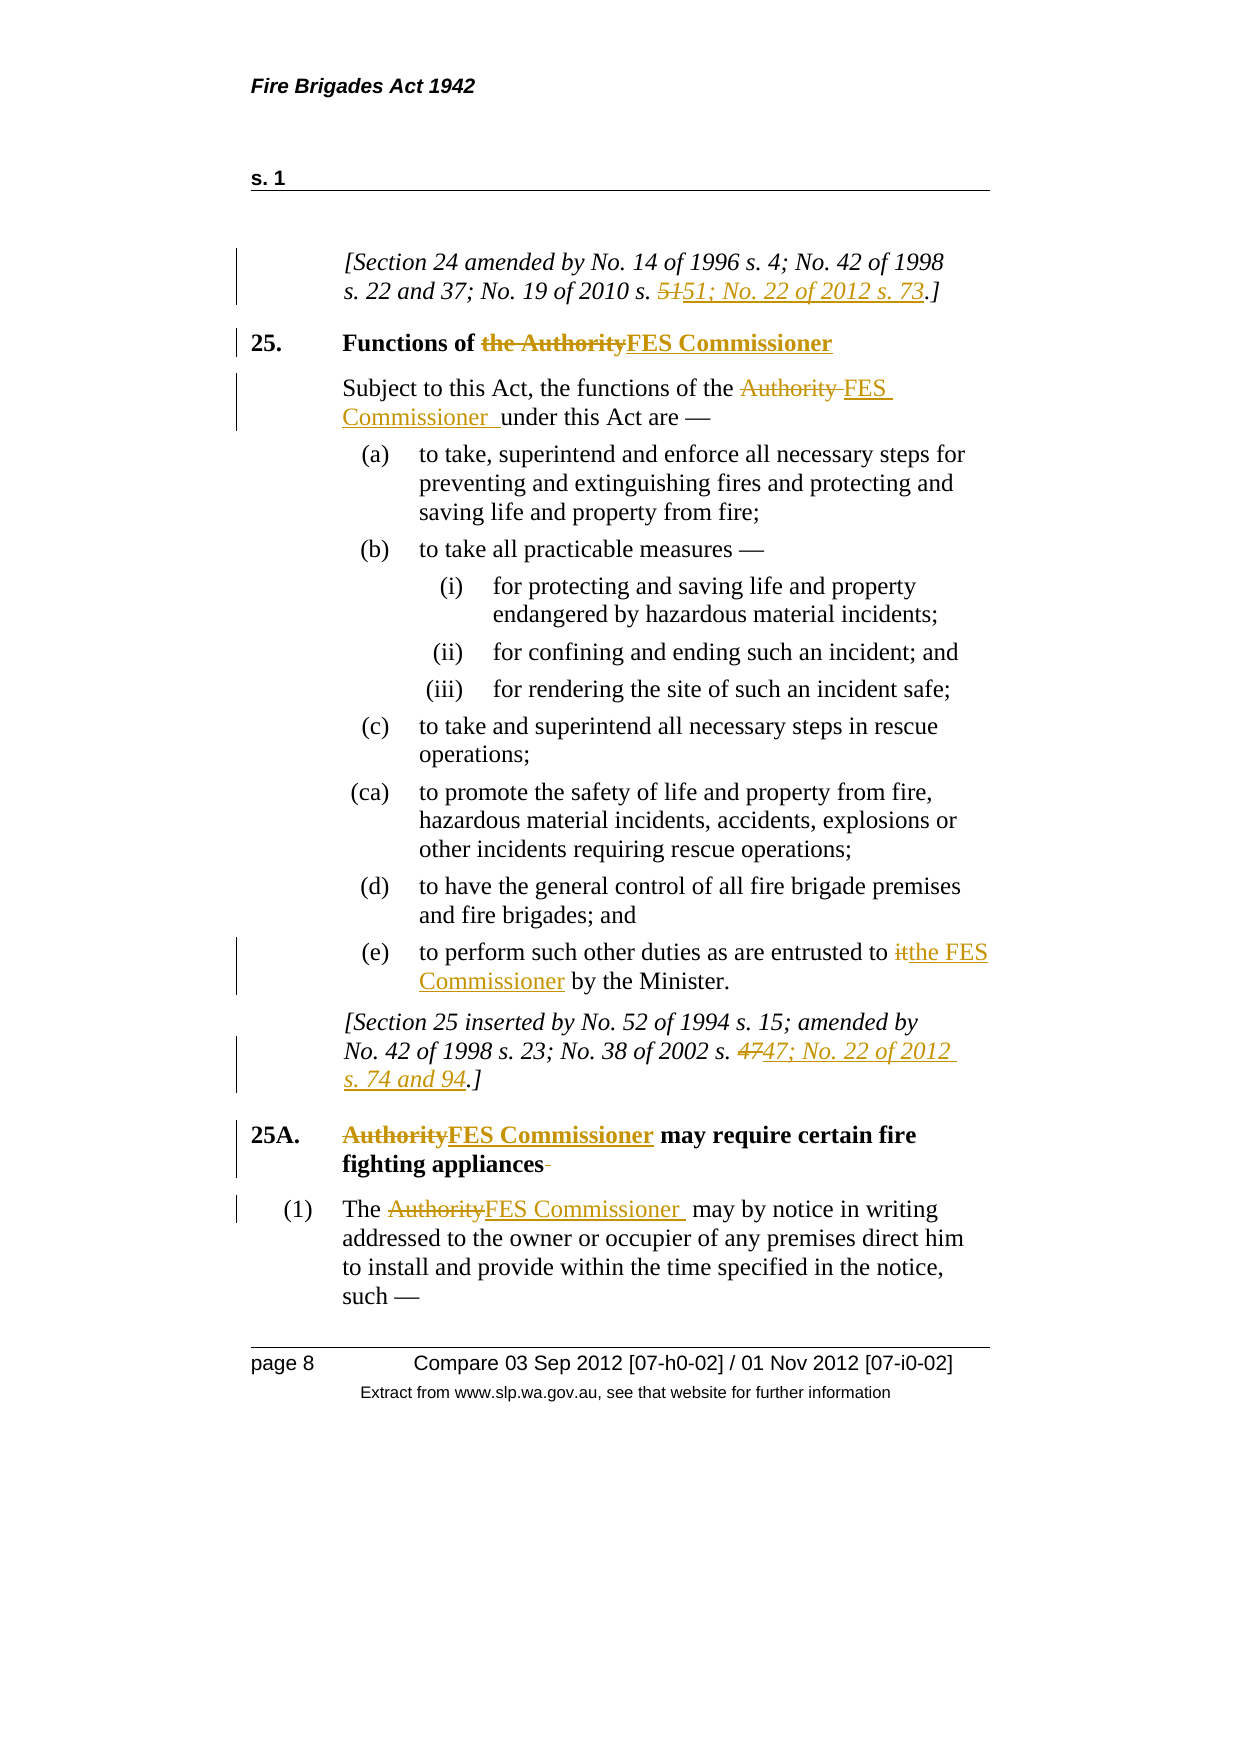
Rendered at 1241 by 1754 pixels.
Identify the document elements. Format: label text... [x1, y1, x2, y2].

subtitle 25A. may require certain fire fighting appliances [251, 1120, 990, 1178]
text [Section 25 inserted by No. 52 of 1994 s. 15; amended by No. 42 of 1998 s. 23; No. 38 of 2002 s. .] [251, 1007, 990, 1093]
text (1) The may by notice in writing addressed to the owner or occupier of any premises direct him to install and provide within the time specified in the notice, such — [251, 1194, 990, 1309]
text (c) to take and superintend all necessary steps in rescue operations; [251, 711, 990, 768]
text Subject to this Act, the functions of the under this Act are — [251, 373, 990, 431]
text (iii) for rendering the site of such an incident safe; [251, 674, 990, 702]
subtitle 25. Functions of [251, 328, 990, 357]
text [Section 24 amended by No. 14 of 1996 s. 4; No. 42 of 1998 s. 22 and 37; No. 19 of 2010 s. .] [251, 247, 990, 305]
text (e) to perform such other duties as are entrusted to by the Minister. [251, 937, 990, 994]
text (ca) to promote the safety of life and property from fire, hazardous material incidents, accidents, explosions or other incidents requiring rescue operations; [251, 777, 990, 863]
text (ii) for confining and ending such an incident; and [251, 637, 990, 665]
text (b) to take all practicable measures — [251, 534, 990, 562]
text (d) to have the general control of all fire brigade premises and fire brigades; and [251, 871, 990, 929]
text (a) to take, superintend and enforce all necessary steps for preventing and extinguishing fires and protecting and saving life and property from fire; [251, 439, 990, 525]
text (i) for protecting and saving life and property endangered by hazardous material incidents; [251, 571, 990, 628]
